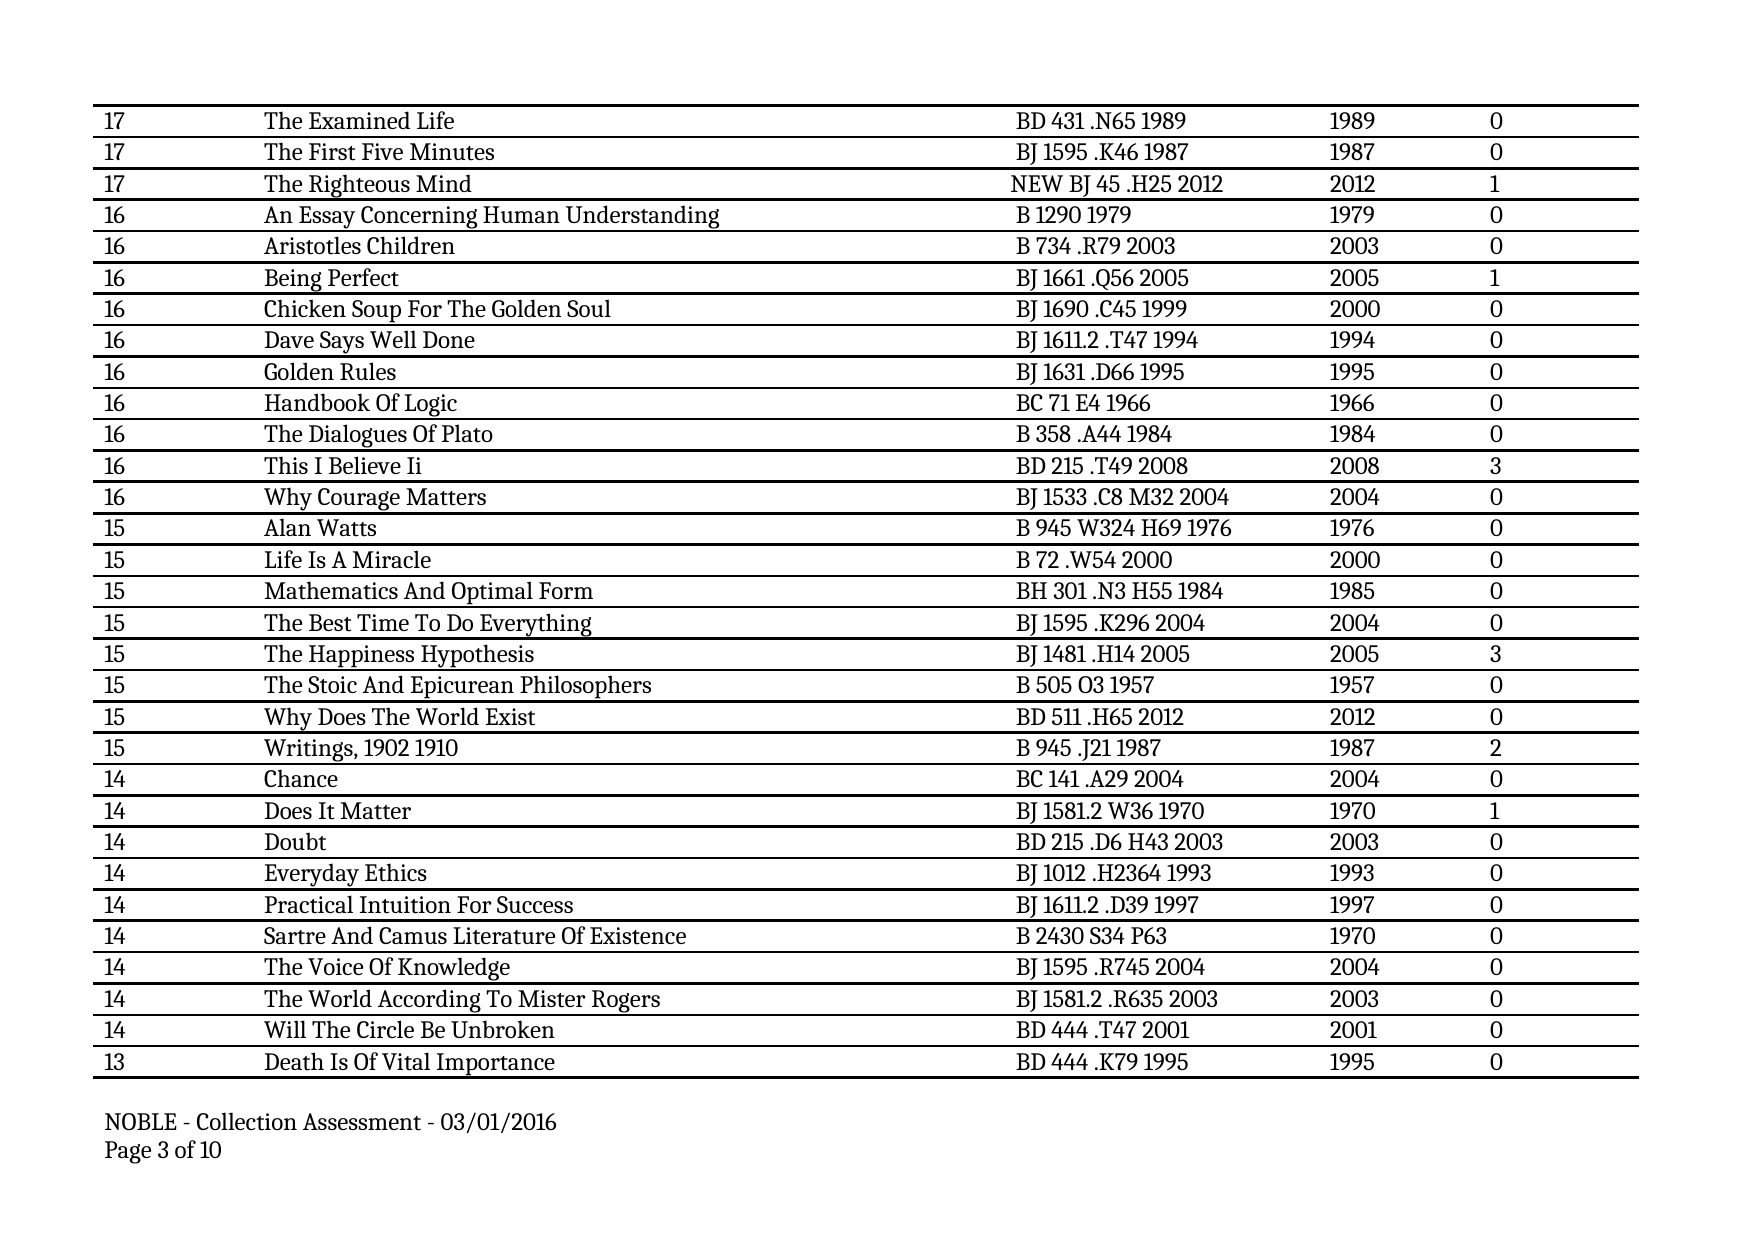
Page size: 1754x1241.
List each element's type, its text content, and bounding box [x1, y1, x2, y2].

table_cell 15 [93, 703, 253, 731]
table_cell B 358 .A44 1984 [999, 420, 1319, 449]
table_cell 0 [1479, 138, 1638, 167]
table_cell 2000 [1319, 546, 1478, 574]
table_cell Chicken Soup For The Golden Soul [253, 295, 999, 324]
table_cell BJ 1581.2 W36 1970 [999, 797, 1319, 825]
table_cell 0 [1479, 201, 1638, 229]
table_cell BD 431 .N65 1989 [999, 107, 1319, 136]
table_cell Does It Matter [253, 797, 999, 825]
table_cell 16 [93, 295, 253, 324]
table_cell 15 [93, 734, 253, 763]
table_cell Life Is A Miracle [253, 546, 999, 574]
table_cell 14 [93, 922, 253, 951]
table_cell Will The Circle Be Unbroken [253, 1016, 999, 1045]
table_cell An Essay Concerning Human Understanding [253, 201, 999, 229]
table_cell 3 [1479, 640, 1638, 668]
table_cell 0 [1479, 420, 1638, 449]
table_cell 1985 [1319, 577, 1478, 606]
table_cell 16 [93, 389, 253, 418]
table_cell 0 [1479, 232, 1638, 261]
table_cell BJ 1595 .K296 2004 [999, 608, 1319, 637]
table_cell 13 [93, 1047, 253, 1076]
table_cell BJ 1595 .R745 2004 [999, 953, 1319, 982]
table_cell Writings, 1902 1910 [253, 734, 999, 763]
table_cell BC 141 .A29 2004 [999, 765, 1319, 794]
table_cell Alan Watts [253, 515, 999, 543]
table_cell 0 [1479, 546, 1638, 574]
table_cell The Happiness Hypothesis [253, 640, 999, 668]
table_cell 2001 [1319, 1016, 1478, 1045]
table_cell 2004 [1319, 483, 1478, 512]
table_cell 15 [93, 546, 253, 574]
table_cell The World According To Mister Rogers [253, 985, 999, 1013]
table_cell 0 [1479, 922, 1638, 951]
table_cell B 505 O3 1957 [999, 671, 1319, 700]
table_cell 3 [1479, 452, 1638, 480]
table_cell The Examined Life [253, 107, 999, 136]
table_cell B 2430 S34 P63 [999, 922, 1319, 951]
table_cell B 945 .J21 1987 [999, 734, 1319, 763]
table_cell 0 [1479, 515, 1638, 543]
table_cell Aristotles Children [253, 232, 999, 261]
table_cell 1995 [1319, 1047, 1478, 1076]
table_cell Everyday Ethics [253, 859, 999, 888]
table_cell BJ 1611.2 .T47 1994 [999, 326, 1319, 355]
table_cell 1 [1479, 797, 1638, 825]
table_cell 0 [1479, 703, 1638, 731]
table_cell 16 [93, 452, 253, 480]
table_cell 2005 [1319, 640, 1478, 668]
table_cell 2000 [1319, 295, 1478, 324]
table_cell BD 511 .H65 2012 [999, 703, 1319, 731]
table_cell Being Perfect [253, 264, 999, 292]
table_cell 1957 [1319, 671, 1478, 700]
table_cell BJ 1533 .C8 M32 2004 [999, 483, 1319, 512]
table_cell 1979 [1319, 201, 1478, 229]
table_cell 0 [1479, 1047, 1638, 1076]
table_cell 15 [93, 640, 253, 668]
table_cell 1997 [1319, 891, 1478, 919]
table_cell Chance [253, 765, 999, 794]
table_cell BD 444 .T47 2001 [999, 1016, 1319, 1045]
table_cell 1994 [1319, 326, 1478, 355]
table_cell 16 [93, 483, 253, 512]
table_cell 0 [1479, 985, 1638, 1013]
table_cell 1970 [1319, 797, 1478, 825]
table_cell 1976 [1319, 515, 1478, 543]
table_cell Handbook Of Logic [253, 389, 999, 418]
table_cell 14 [93, 859, 253, 888]
table_cell Sartre And Camus Literature Of Existence [253, 922, 999, 951]
table_cell 16 [93, 201, 253, 229]
table_cell 0 [1479, 483, 1638, 512]
table_cell 14 [93, 985, 253, 1013]
table_cell BD 444 .K79 1995 [999, 1047, 1319, 1076]
table_cell 0 [1479, 358, 1638, 386]
table_cell B 734 .R79 2003 [999, 232, 1319, 261]
table_cell 15 [93, 515, 253, 543]
table_cell BJ 1595 .K46 1987 [999, 138, 1319, 167]
table_cell 2008 [1319, 452, 1478, 480]
table_cell 0 [1479, 671, 1638, 700]
table_cell BH 301 .N3 H55 1984 [999, 577, 1319, 606]
table_cell The Dialogues Of Plato [253, 420, 999, 449]
table_cell 17 [93, 170, 253, 198]
table_cell 1993 [1319, 859, 1478, 888]
table_cell BJ 1631 .D66 1995 [999, 358, 1319, 386]
table_cell 2004 [1319, 953, 1478, 982]
table_cell 1987 [1319, 138, 1478, 167]
table_cell Doubt [253, 828, 999, 857]
table_cell 0 [1479, 608, 1638, 637]
table_cell NEW BJ 45 .H25 2012 [999, 170, 1319, 198]
table_cell 0 [1479, 326, 1638, 355]
table_cell 1 [1479, 170, 1638, 198]
table_cell The Stoic And Epicurean Philosophers [253, 671, 999, 700]
table_cell Dave Says Well Done [253, 326, 999, 355]
table_cell 14 [93, 828, 253, 857]
table_cell 0 [1479, 859, 1638, 888]
table_cell 2003 [1319, 985, 1478, 1013]
table_cell 14 [93, 1016, 253, 1045]
table_cell BJ 1581.2 .R635 2003 [999, 985, 1319, 1013]
table_cell BJ 1661 .Q56 2005 [999, 264, 1319, 292]
table_cell 1970 [1319, 922, 1478, 951]
table_cell 1989 [1319, 107, 1478, 136]
table_cell BC 71 E4 1966 [999, 389, 1319, 418]
table_cell BJ 1611.2 .D39 1997 [999, 891, 1319, 919]
table_cell 15 [93, 671, 253, 700]
table_cell 0 [1479, 107, 1638, 136]
table_cell Death Is Of Vital Importance [253, 1047, 999, 1076]
table_cell 2003 [1319, 828, 1478, 857]
table_cell 1987 [1319, 734, 1478, 763]
table_cell Golden Rules [253, 358, 999, 386]
table_cell 1 [1479, 264, 1638, 292]
table_cell 0 [1479, 953, 1638, 982]
table_cell The Righteous Mind [253, 170, 999, 198]
table_cell BJ 1690 .C45 1999 [999, 295, 1319, 324]
table_cell 0 [1479, 891, 1638, 919]
table_cell The Best Time To Do Everything [253, 608, 999, 637]
table_cell 2003 [1319, 232, 1478, 261]
table_cell This I Believe Ii [253, 452, 999, 480]
table_cell The First Five Minutes [253, 138, 999, 167]
table_cell 16 [93, 264, 253, 292]
table_cell 14 [93, 953, 253, 982]
table_cell 1966 [1319, 389, 1478, 418]
table_cell Why Courage Matters [253, 483, 999, 512]
table_cell 15 [93, 608, 253, 637]
table_cell 2012 [1319, 703, 1478, 731]
table_cell B 945 W324 H69 1976 [999, 515, 1319, 543]
table_cell 2012 [1319, 170, 1478, 198]
table_cell BJ 1481 .H14 2005 [999, 640, 1319, 668]
table_cell 16 [93, 358, 253, 386]
table_cell 2004 [1319, 608, 1478, 637]
table_cell BD 215 .T49 2008 [999, 452, 1319, 480]
table_cell 0 [1479, 577, 1638, 606]
table_cell The Voice Of Knowledge [253, 953, 999, 982]
table_cell 14 [93, 765, 253, 794]
table_cell 16 [93, 420, 253, 449]
table_cell 0 [1479, 389, 1638, 418]
table_cell 16 [93, 326, 253, 355]
table_cell Mathematics And Optimal Form [253, 577, 999, 606]
table_cell 1984 [1319, 420, 1478, 449]
table_cell 14 [93, 891, 253, 919]
table_cell BJ 1012 .H2364 1993 [999, 859, 1319, 888]
table_cell 15 [93, 577, 253, 606]
table_cell 16 [93, 232, 253, 261]
table_cell 2 [1479, 734, 1638, 763]
table_cell 0 [1479, 295, 1638, 324]
table_cell BD 215 .D6 H43 2003 [999, 828, 1319, 857]
table_cell 14 [93, 797, 253, 825]
table_cell 2005 [1319, 264, 1478, 292]
table_cell 0 [1479, 1016, 1638, 1045]
table_cell B 72 .W54 2000 [999, 546, 1319, 574]
table_cell 17 [93, 107, 253, 136]
table_cell B 1290 1979 [999, 201, 1319, 229]
table_cell 2004 [1319, 765, 1478, 794]
table_cell Why Does The World Exist [253, 703, 999, 731]
table_cell 0 [1479, 765, 1638, 794]
table_cell 0 [1479, 828, 1638, 857]
table_cell 1995 [1319, 358, 1478, 386]
table_cell Practical Intuition For Success [253, 891, 999, 919]
table_cell 17 [93, 138, 253, 167]
